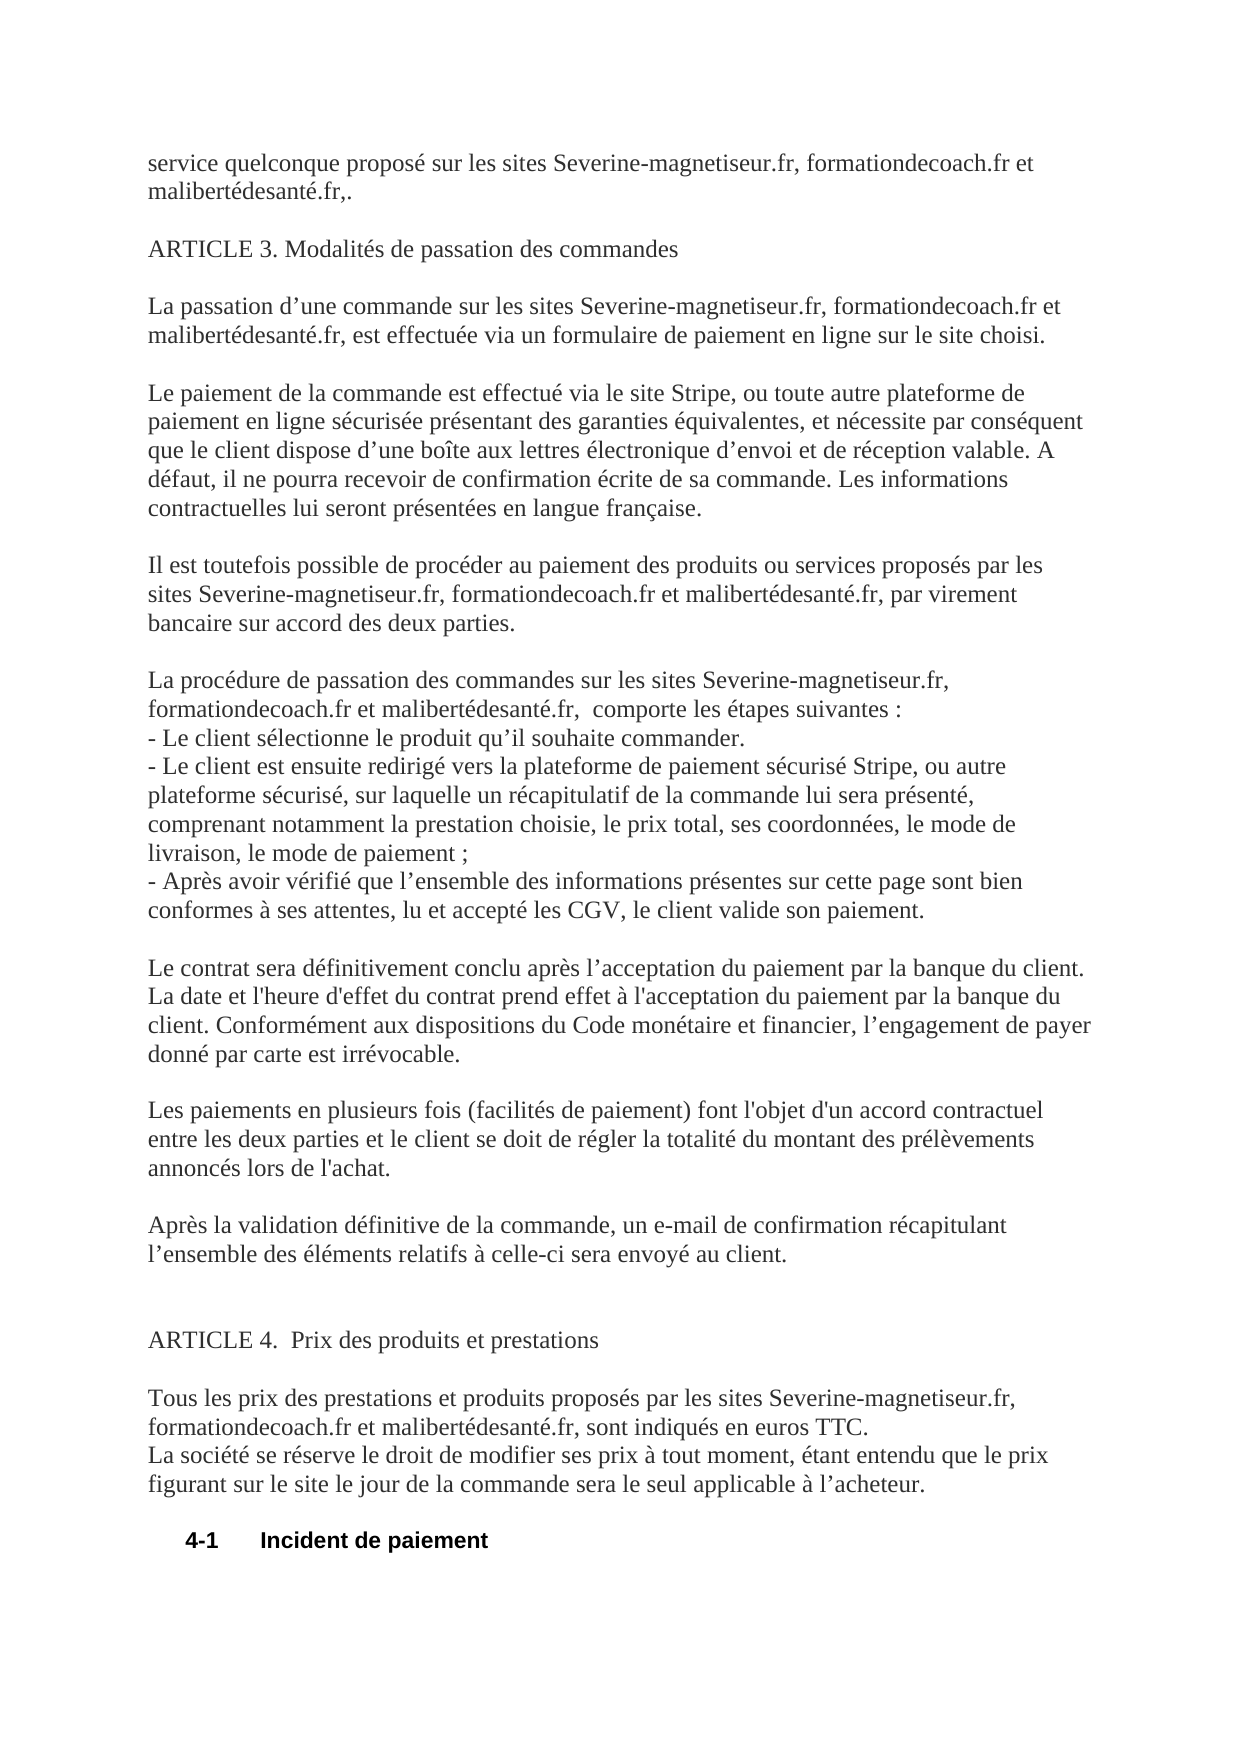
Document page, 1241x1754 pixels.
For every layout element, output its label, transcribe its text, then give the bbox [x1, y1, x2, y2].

text - Le client sélectionne le produit qu’il souhaite commander. [148, 723, 1093, 751]
text - Le client est ensuite redirigé vers la plateforme de paiement sécurisé Stripe, ou autre plateforme sécurisé, sur laquelle un récapitulatif de la commande lui sera présenté, comprenant notamment la prestation choisie, le prix total, ses coordonnées, le mode de livraison, le mode de paiement ; [148, 751, 1093, 866]
text Les paiements en plusieurs fois (facilités de paiement) font l'objet d'un accord contractuel entre les deux parties et le client se doit de régler la totalité du montant des prélèvements annoncés lors de l'achat. [148, 1096, 1093, 1182]
text Tous les prix des prestations et produits proposés par les sites Severine-magnetiseur.fr, formationdecoach.fr et malibertédesanté.fr, sont indiqués en euros TTC. [148, 1383, 1093, 1441]
list Incident de paiement [185, 1527, 1093, 1553]
text Après la validation définitive de la commande, un e-mail de confirmation récapitulant l’ensemble des éléments relatifs à celle-ci sera envoyé au client. [148, 1211, 1093, 1268]
text Le paiement de la commande est effectué via le site Stripe, ou toute autre plateforme de paiement en ligne sécurisée présentant des garanties équivalentes, et nécessite par conséquent que le client dispose d’une boîte aux lettres électronique d’envoi et de réception valable. A défaut, il ne pourra recevoir de confirmation écrite de sa commande. Les informations contractuelles lui seront présentées en langue française. [148, 378, 1093, 521]
text Le contrat sera définitivement conclu après l’acceptation du paiement par la banque du client. La date et l'heure d'effet du contrat prend effet à l'acceptation du paiement par la banque du client. Conformément aux dispositions du Code monétaire et financier, l’engagement de payer donné par carte est irrévocable. [148, 953, 1093, 1068]
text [148, 148, 1093, 205]
text ARTICLE 4. Prix des produits et prestations [148, 1326, 1093, 1354]
text La passation d’une commande sur les sites Severine-magnetiseur.fr, formationdecoach.fr et malibertédesanté.fr, est effectuée via un formulaire de paiement en ligne sur le site choisi. [148, 291, 1093, 349]
text La société se réserve le droit de modifier ses prix à tout moment, étant entendu que le prix figurant sur le site le jour de la commande sera le seul applicable à l’acheteur. [148, 1441, 1093, 1498]
text Il est toutefois possible de procéder au paiement des produits ou services proposés par les sites Severine-magnetiseur.fr, formationdecoach.fr et malibertédesanté.fr, par virement bancaire sur accord des deux parties. [148, 550, 1093, 636]
text ARTICLE 3. Modalités de passation des commandes [148, 234, 1093, 263]
text - Après avoir vérifié que l’ensemble des informations présentes sur cette page sont bien conformes à ses attentes, lu et accepté les CGV, le client valide son paiement. [148, 866, 1093, 924]
text La procédure de passation des commandes sur les sites Severine-magnetiseur.fr, formationdecoach.fr et malibertédesanté.fr, comporte les étapes suivantes : [148, 665, 1093, 723]
